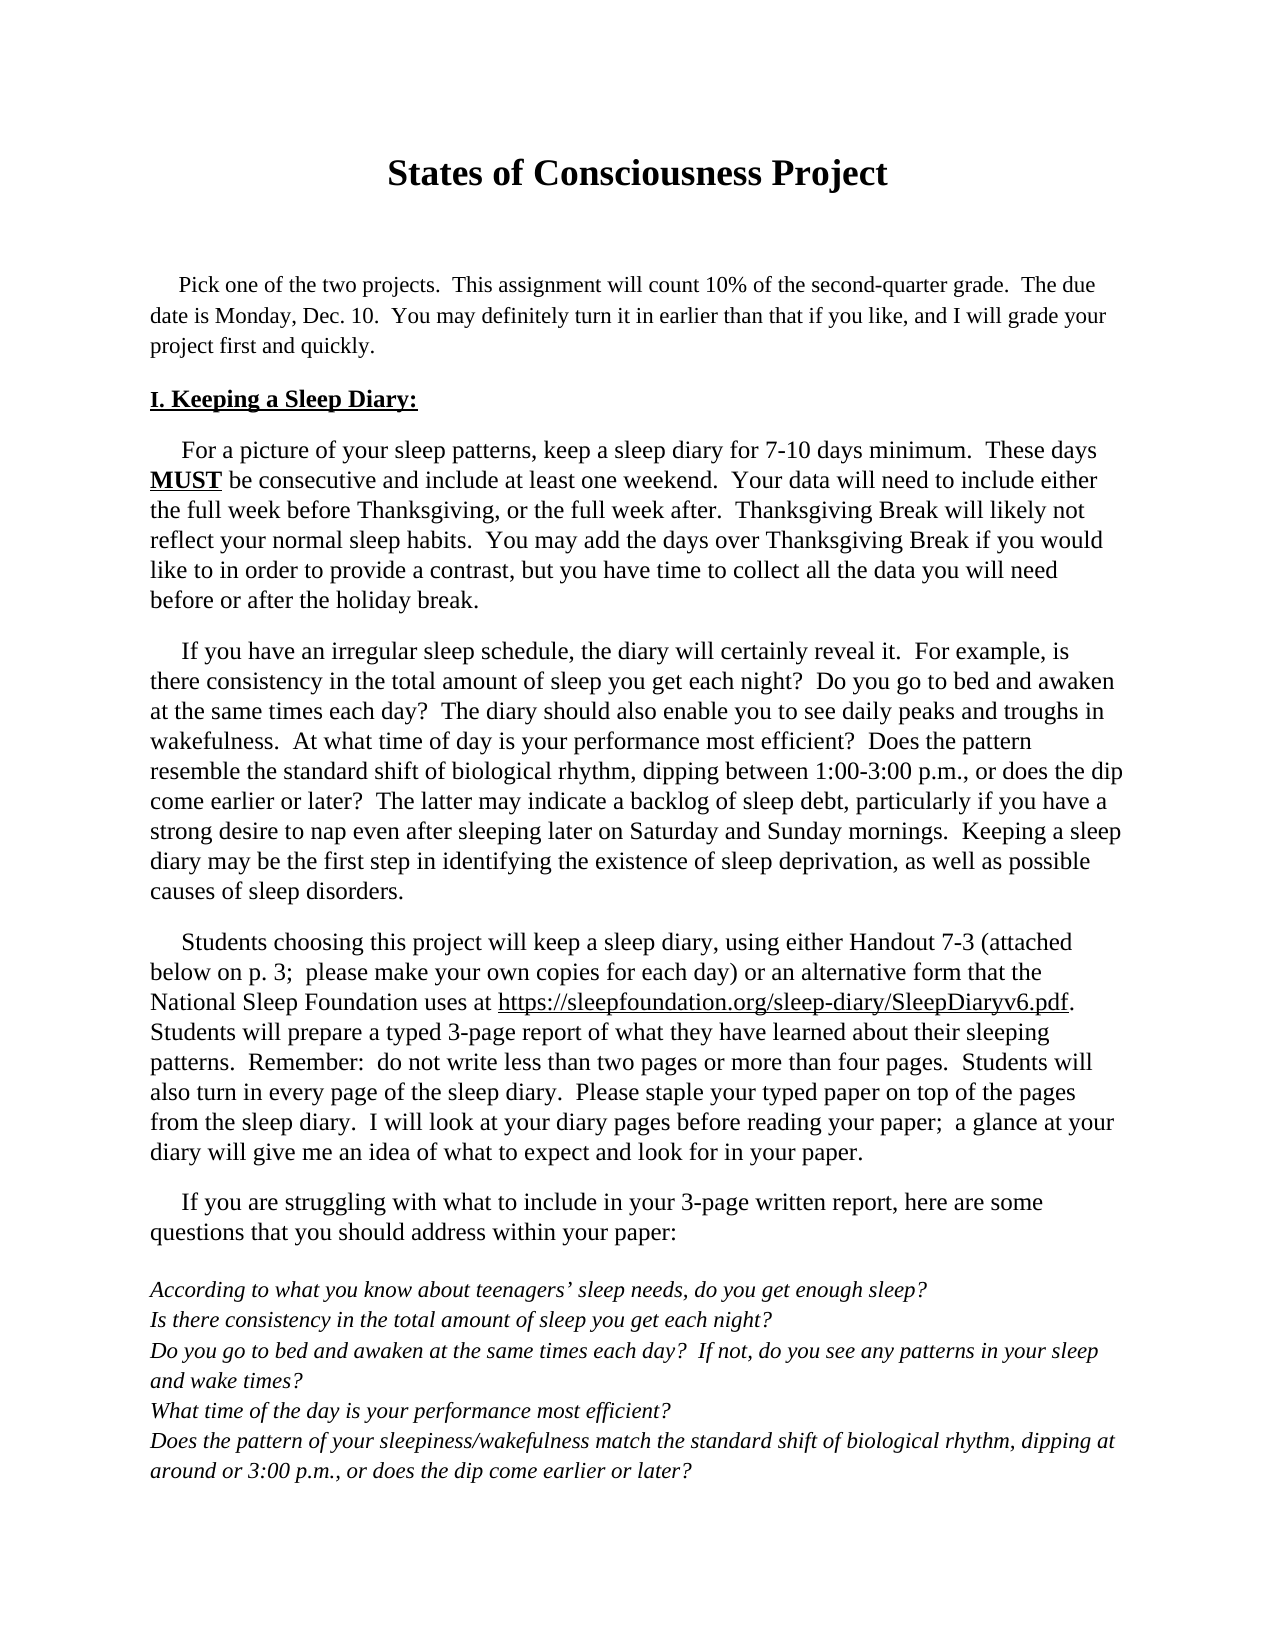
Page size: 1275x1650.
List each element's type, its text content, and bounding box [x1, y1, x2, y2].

text Does the pattern of your sleepiness/wakefulness match the standard shift of biological rhythm, dipping at around or 3:00 p.m., or does the dip come earlier or later? [150, 1427, 1125, 1484]
text States of Consciousness Project [150, 150, 1125, 193]
text According to what you know about teenagers’ sleep needs, do you get enough sleep? [150, 1276, 1125, 1303]
text If you have an irregular sleep schedule, the diary will certainly reveal it. For example, is there consistency in the total amount of sleep you get each night? Do you go to bed and awaken at the same times each day? The diary should also enable you to see daily peaks and troughs in wakefulness. At what time of day is your performance most efficient? Does the pattern resemble the standard shift of biological rhythm, dipping between 1:00-3:00 p.m., or does the dip come earlier or later? The latter may indicate a backlog of sleep debt, particularly if you have a strong desire to nap even after sleeping later on Saturday and Sunday mornings. Keeping a sleep diary may be the first step in identifying the existence of sleep deprivation, as well as possible causes of sleep disorders. [150, 634, 1125, 904]
text If you are struggling with what to include in your 3-page written report, here are some questions that you should address within your paper: [150, 1186, 1125, 1246]
text What time of the day is your performance most efficient? [150, 1397, 1125, 1423]
text Is there consistency in the total amount of sleep you get each night? [150, 1306, 1125, 1333]
text Students choosing this project will keep a sleep diary, using either Handout 7-3 (attached below on p. 3; please make your own copies for each day) or an alternative form that the National Sleep Foundation uses at https://sleepfoundation.org/sleep-diary/SleepDiaryv6.pdf. Students will prepare a typed 3-page report of what they have learned about their sleeping patterns. Remember: do not write less than two pages or more than four pages. Students will also turn in every page of the sleep diary. Please staple your typed paper on top of the pages from the sleep diary. I will look at your diary pages before reading your paper; a glance at your diary will give me an idea of what to expect and look for in your paper. [150, 925, 1125, 1165]
text Do you go to bed and awaken at the same times each day? If not, do you see any patterns in your sleep and wake times? [150, 1337, 1125, 1393]
text Pick one of the two projects. This assignment will count 10% of the second-quarter grade. The due date is Monday, Dec. 10. You may definitely turn it in earlier than that if you like, and I will grade your project first and quickly. [150, 271, 1125, 358]
text For a picture of your sleep patterns, keep a sleep diary for 7-10 days minimum. These days MUST be consecutive and include at least one weekend. Your data will need to include either the full week before Thanksgiving, or the full week after. Thanksgiving Break will likely not reflect your normal sleep habits. You may add the days over Thanksgiving Break if you would like to in order to provide a contrast, but you have time to collect all the data you will need before or after the holiday break. [150, 434, 1125, 614]
text I. Keeping a Sleep Diary: [150, 383, 1125, 413]
